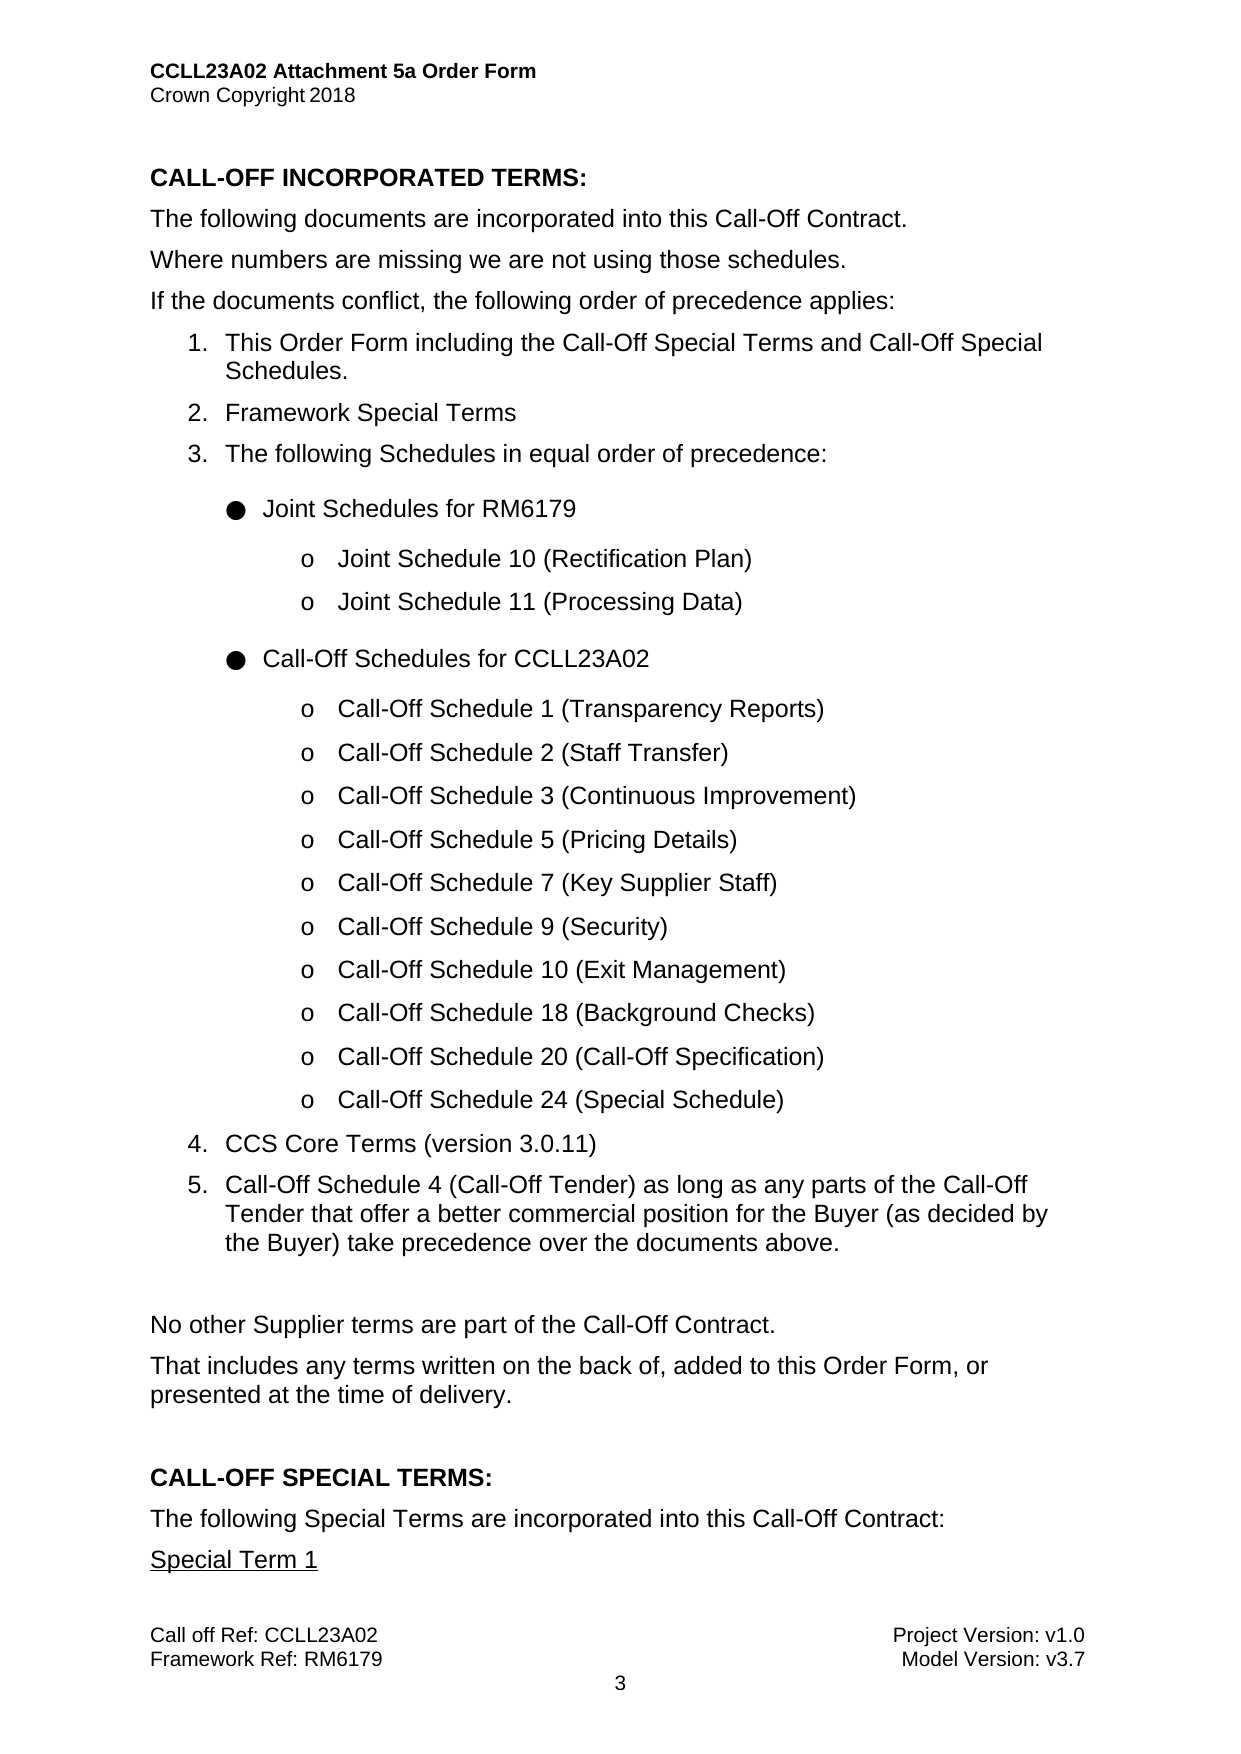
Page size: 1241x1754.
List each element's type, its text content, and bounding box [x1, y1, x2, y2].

list Call-Off Schedule 10 (Exit Management) [300, 955, 1090, 986]
list Call-Off Schedule 5 (Pricing Details) [300, 825, 1090, 856]
list CCS Core Terms (version 3.0.11) [187, 1129, 1090, 1157]
list Call-Off Schedule 20 (Call-Off Specification) [300, 1042, 1090, 1073]
text Where numbers are missing we are not using those schedules. [150, 245, 1090, 274]
list Call-Off Schedule 18 (Background Checks) [300, 998, 1090, 1029]
list Joint Schedule 11 (Processing Data) [300, 587, 1090, 618]
list Framework Special Terms [187, 397, 1090, 426]
list The following Schedules in equal order of precedence: [187, 439, 1090, 467]
list Call-Off Schedules for CCLL23A02 [225, 631, 1090, 682]
list Joint Schedule 10 (Rectification Plan) [300, 544, 1090, 575]
text CALL-OFF SPECIAL TERMS: [150, 1462, 1090, 1491]
text The following Special Terms are incorporated into this Call-Off Contract: [150, 1504, 1090, 1532]
text CALL-OFF INCORPORATED TERMS: [150, 162, 1090, 191]
list Call-Off Schedule 1 (Transparency Reports) [300, 694, 1090, 725]
text No other Supplier terms are part of the Call-Off Contract. [150, 1310, 1090, 1339]
list Call-Off Schedule 4 (Call-Off Tender) as long as any parts of the Call-Off Tender that offer a better commercial position for the Buyer (as decided by the Buyer) take precedence over the documents above. [187, 1170, 1090, 1256]
list Call-Off Schedule 24 (Special Schedule) [300, 1085, 1090, 1116]
list This Order Form including the Call-Off Special Terms and Call-Off Special Schedules. [187, 327, 1090, 385]
list Call-Off Schedule 7 (Key Supplier Staff) [300, 868, 1090, 899]
text If the documents conflict, the following order of precedence applies: [150, 286, 1090, 315]
list Joint Schedules for RM6179 [225, 480, 1090, 531]
list Call-Off Schedule 3 (Continuous Improvement) [300, 781, 1090, 812]
list Call-Off Schedule 2 (Staff Transfer) [300, 738, 1090, 769]
text That includes any terms written on the back of, added to this Order Form, or presented at the time of delivery. [150, 1351, 1090, 1409]
list Call-Off Schedule 9 (Security) [300, 912, 1090, 942]
text Special Term 1 [150, 1545, 1090, 1574]
text The following documents are incorporated into this Call-Off Contract. [150, 204, 1090, 232]
